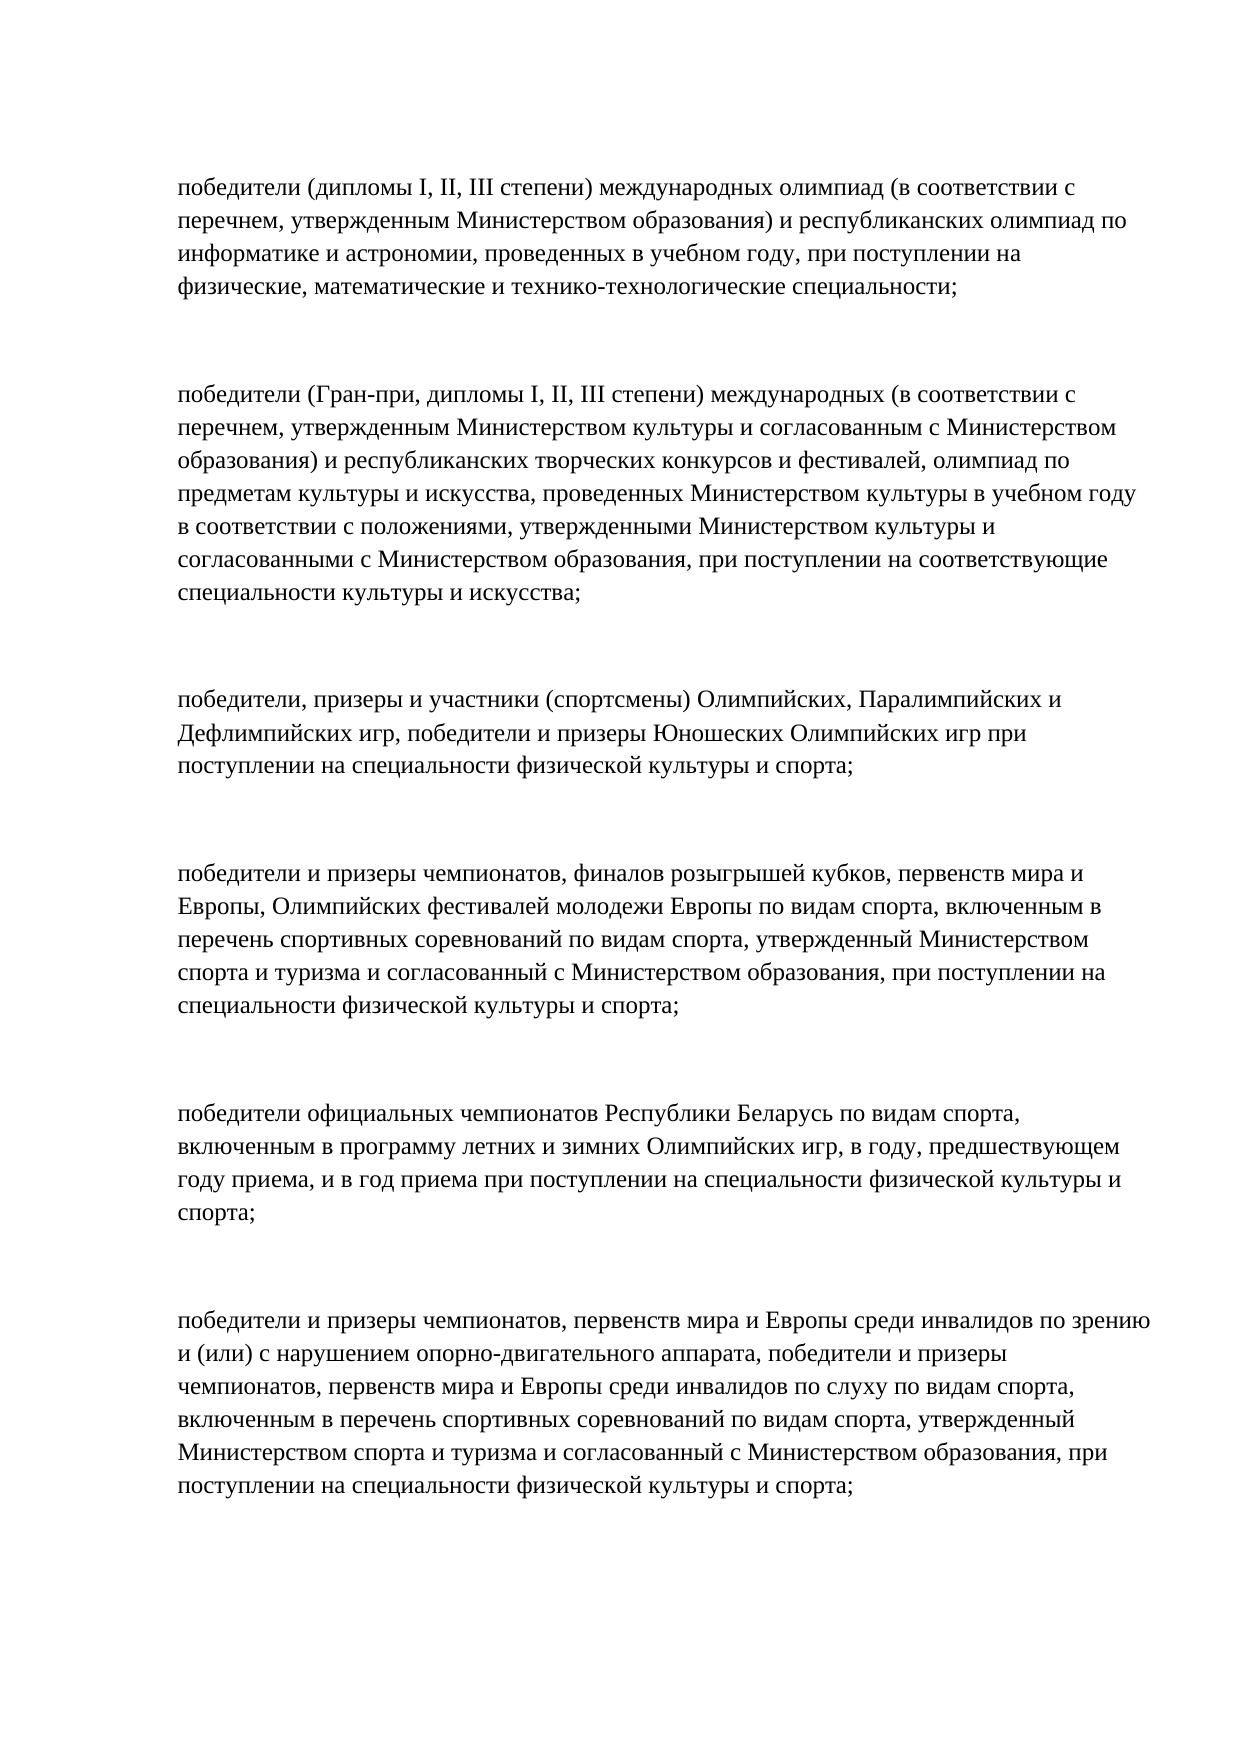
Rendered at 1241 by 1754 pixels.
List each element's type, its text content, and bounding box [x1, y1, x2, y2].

text победители официальных чемпионатов Республики Беларусь по видам спорта, включенным в программу летних и зимних Олимпийских игр, в году, предшествующем году приема, и в год приема при поступлении на специальности физической культуры и спорта; [177, 1098, 1152, 1226]
text победители и призеры чемпионатов, финалов розыгрышей кубков, первенств мира и Европы, Олимпийских фестивалей молодежи Европы по видам спорта, включенным в перечень спортивных соревнований по видам спорта, утвержденный Министерством спорта и туризма и согласованный с Министерством образования, при поступлении на специальности физической культуры и спорта; [177, 858, 1152, 1019]
text победители (дипломы I, II, III степени) международных олимпиад (в соответствии с перечнем, утвержденным Министерством образования) и республиканских олимпиад по информатике и астрономии, проведенных в учебном году, при поступлении на физические, математические и технико-технологические специальности; [177, 172, 1152, 300]
text победители (Гран-при, дипломы I, II, III степени) международных (в соответствии с перечнем, утвержденным Министерством культуры и согласованным с Министерством образования) и республиканских творческих конкурсов и фестивалей, олимпиад по предметам культуры и искусства, проведенных Министерством культуры в учебном году в соответствии с положениями, утвержденными Министерством культуры и согласованными с Министерством образования, при поступлении на соответствующие специальности культуры и искусства; [177, 379, 1152, 606]
text победители и призеры чемпионатов, первенств мира и Европы среди инвалидов по зрению и (или) с нарушением опорно-двигательного аппарата, победители и призеры чемпионатов, первенств мира и Европы среди инвалидов по слуху по видам спорта, включенным в перечень спортивных соревнований по видам спорта, утвержденный Министерством спорта и туризма и согласованный с Министерством образования, при поступлении на специальности физической культуры и спорта; [177, 1305, 1152, 1499]
text победители, призеры и участники (спортсмены) Олимпийских, Паралимпийских и Дефлимпийских игр, победители и призеры Юношеских Олимпийских игр при поступлении на специальности физической культуры и спорта; [177, 684, 1152, 779]
